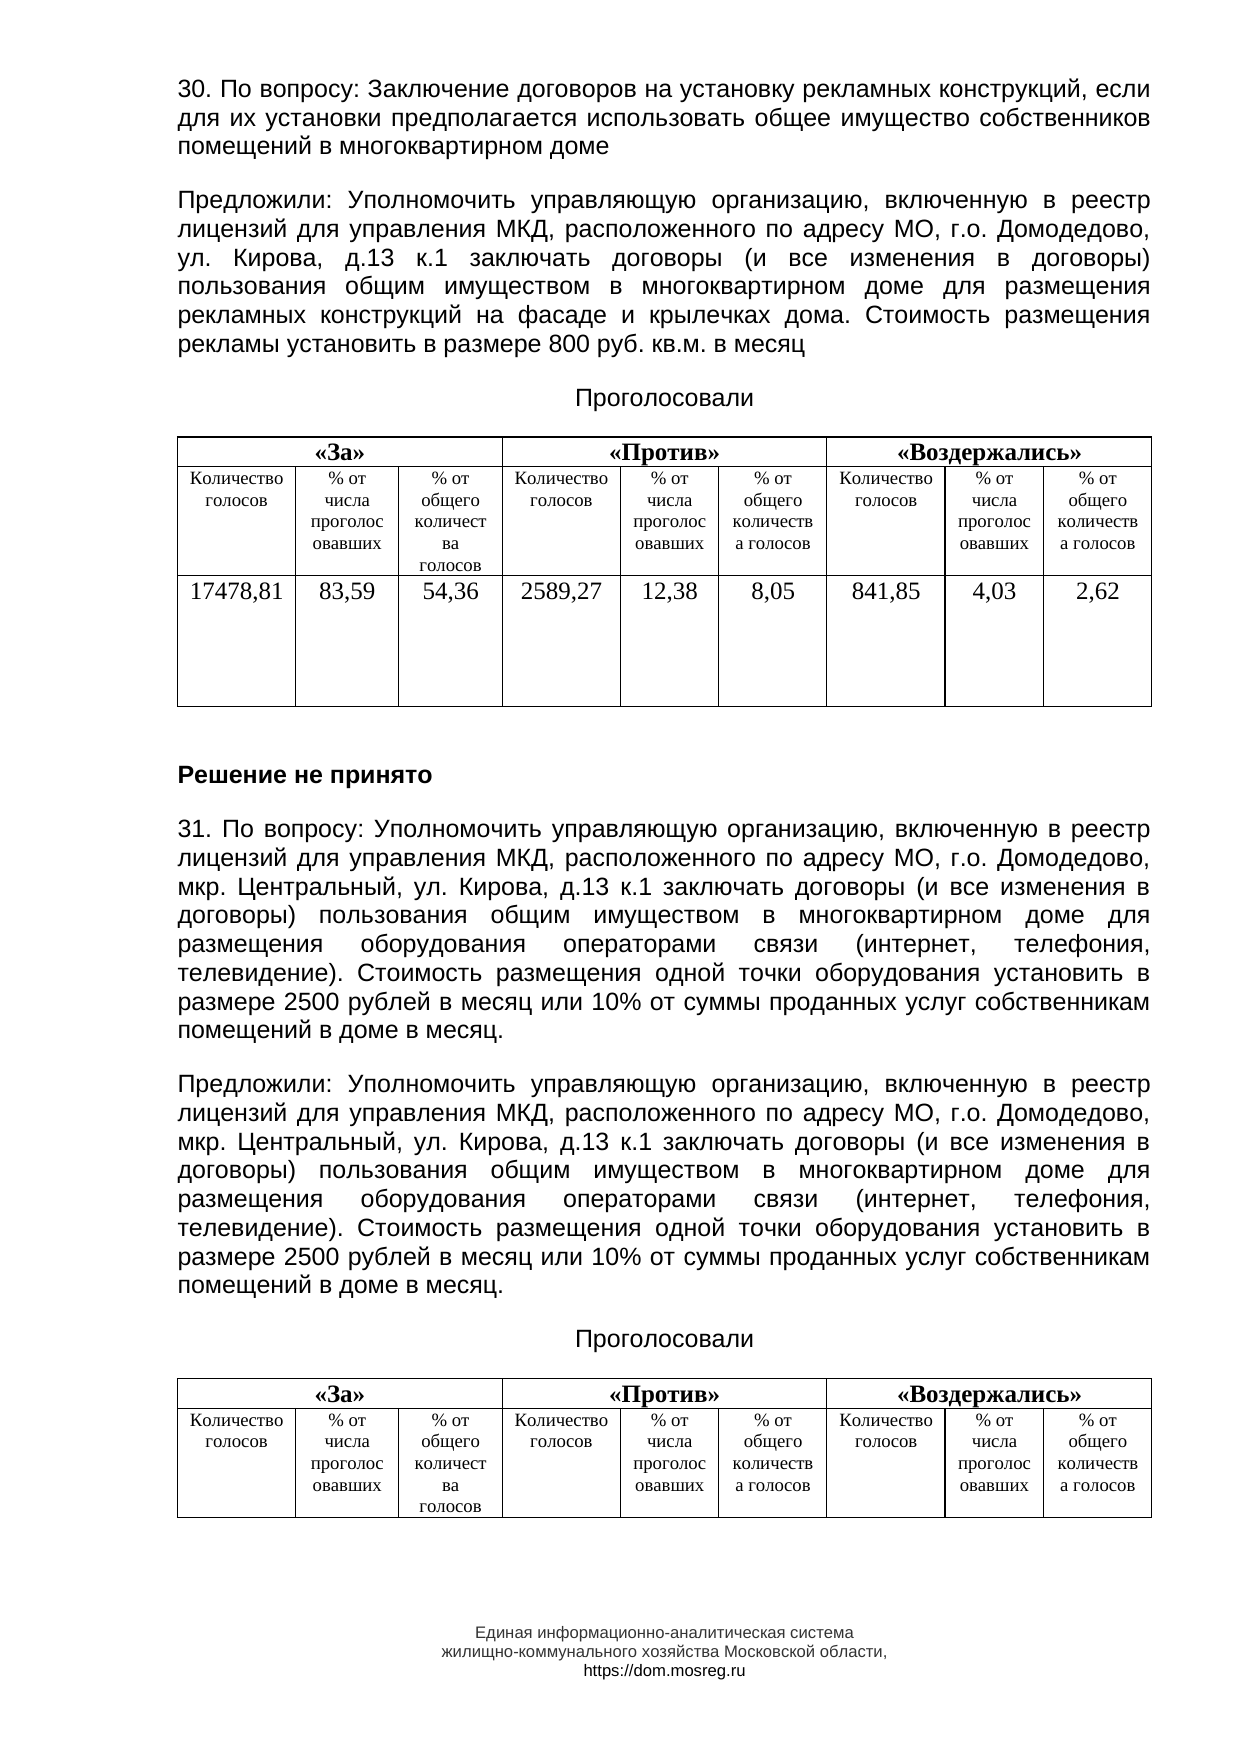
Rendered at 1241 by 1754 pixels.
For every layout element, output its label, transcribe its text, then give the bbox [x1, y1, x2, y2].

table_cell 2589,27 [503, 576, 620, 706]
table_cell 83,59 [296, 576, 398, 706]
table_cell Количество голосов [827, 1409, 944, 1517]
table_cell % от общего количества голосов [1044, 1409, 1151, 1517]
table_header «Воздержались» [827, 1379, 1151, 1408]
table_header «Против» [503, 1379, 826, 1408]
table_cell Количество голосов [178, 1409, 295, 1517]
table_cell % от общего количества голосов [719, 467, 826, 575]
table_cell % от числа проголосовавших [621, 467, 718, 575]
table_header «За» [178, 438, 502, 466]
table_cell % от общего количества голосов [399, 467, 502, 575]
table_cell Количество голосов [503, 467, 620, 575]
table_cell 12,38 [621, 576, 718, 706]
table_header «Воздержались» [827, 438, 1151, 466]
table_cell 8,05 [719, 576, 826, 706]
table_cell % от числа проголосовавших [946, 467, 1043, 575]
table_header «За» [178, 1379, 502, 1408]
text 31. По вопросу: Уполномочить управляющую организацию, включенную в реестр лицензий для управления МКД, расположенного по адресу МО, г.о. Домодедово, мкр. Центральный, ул. Кирова, д.13 к.1 заключать договоры (и все изменения в договоры) пользования общим имуществом в многоквартирном доме для размещения оборудования операторами связи (интернет, телефония, телевидение). Стоимость размещения одной точки оборудования установить в размере 2500 рублей в месяц или 10% от суммы проданных услуг собственникам помещений в доме в месяц. [177, 814, 1152, 1044]
table_cell Количество голосов [827, 467, 944, 575]
text Проголосовали [177, 1324, 1152, 1353]
table_header «Против» [503, 438, 826, 466]
table_cell 4,03 [946, 576, 1043, 706]
table_cell Количество голосов [503, 1409, 620, 1517]
table_cell % от числа проголосовавших [621, 1409, 718, 1517]
text Решение не принято [177, 761, 1152, 789]
text Предложили: Уполномочить управляющую организацию, включенную в реестр лицензий для управления МКД, расположенного по адресу МО, г.о. Домодедово, мкр. Центральный, ул. Кирова, д.13 к.1 заключать договоры (и все изменения в договоры) пользования общим имуществом в многоквартирном доме для размещения оборудования операторами связи (интернет, телефония, телевидение). Стоимость размещения одной точки оборудования установить в размере 2500 рублей в месяц или 10% от суммы проданных услуг собственникам помещений в доме в месяц. [177, 1069, 1152, 1299]
table_cell % от общего количества голосов [719, 1409, 826, 1517]
table_cell % от числа проголосовавших [946, 1409, 1043, 1517]
text Проголосовали [177, 383, 1152, 411]
table_cell Количество голосов [178, 467, 295, 575]
table_cell % от числа проголосовавших [296, 1409, 398, 1517]
table_cell % от числа проголосовавших [296, 467, 398, 575]
table_cell 54,36 [399, 576, 502, 706]
table_cell % от общего количества голосов [1044, 467, 1151, 575]
text 30. По вопросу: Заключение договоров на установку рекламных конструкций, если для их установки предполагается использовать общее имущество собственников помещений в многоквартирном доме [177, 74, 1152, 160]
table_cell 841,85 [827, 576, 944, 706]
table_cell % от общего количества голосов [399, 1409, 502, 1517]
text Предложили: Уполномочить управляющую организацию, включенную в реестр лицензий для управления МКД, расположенного по адресу МО, г.о. Домодедово, ул. Кирова, д.13 к.1 заключать договоры (и все изменения в договоры) пользования общим имуществом в многоквартирном доме для размещения рекламных конструкций на фасаде и крылечках дома. Стоимость размещения рекламы установить в размере 800 руб. кв.м. в месяц [177, 185, 1152, 358]
table_cell 17478,81 [178, 576, 295, 706]
table_cell 2,62 [1044, 576, 1151, 706]
